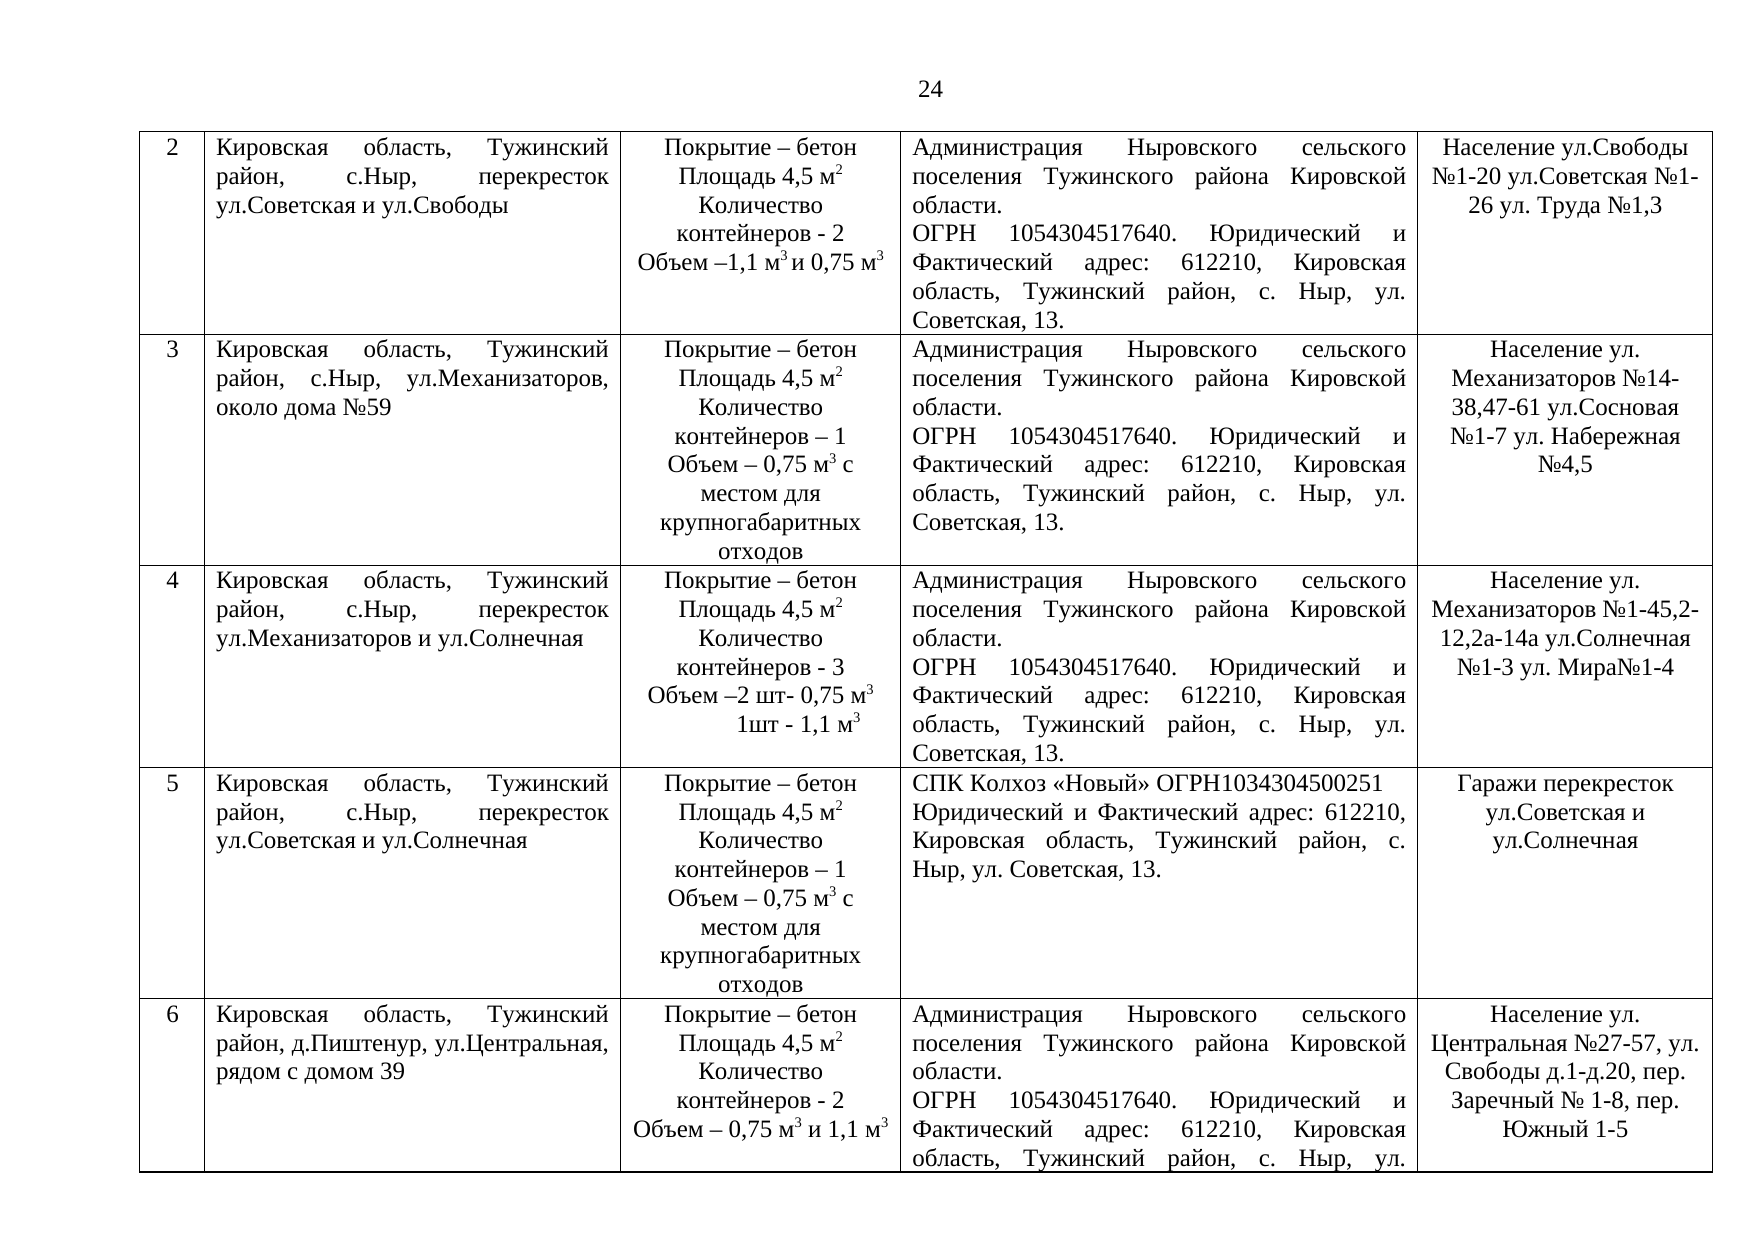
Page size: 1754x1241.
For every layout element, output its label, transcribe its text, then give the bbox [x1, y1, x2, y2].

table_cell Кировская область, Тужинский район, с.Ныр, перекресток ул.Советская и ул.Свободы [205, 132, 620, 333]
table_cell Население ул. Механизаторов №1-45,2-12,2а-14а ул.Солнечная №1-3 ул. Мира№1-4 [1418, 566, 1712, 767]
table_cell СПК Колхоз «Новый» ОГРН1034304500251 Юридический и Фактический адрес: 612210, Кировская область, Тужинский район, с. Ныр, ул. Советская, 13. [901, 768, 1417, 998]
table_cell Покрытие – бетон Площадь 4,5 м2 Количество контейнеров – 1 Объем – 0,75 м3 с местом для крупногабаритных отходов [621, 335, 900, 564]
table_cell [205, 999, 620, 1171]
table_cell 3 [140, 335, 204, 564]
table_cell 6 [140, 999, 204, 1171]
table_cell Покрытие – бетон Площадь 4,5 м2 Количество контейнеров – 1 Объем – 0,75 м3 с местом для крупногабаритных отходов [621, 768, 900, 998]
table_cell Кировская область, Тужинский район, с.Ныр, перекресток ул.Механизаторов и ул.Солнечная [205, 566, 620, 767]
table_cell 4 [140, 566, 204, 767]
table_cell 5 [140, 768, 204, 998]
table_cell Покрытие – бетон Площадь 4,5 м2 Количество контейнеров - 3 Объем –2 шт- 0,75 м3 1шт - 1,1 м3 [621, 566, 900, 767]
table_cell Кировская область, Тужинский район, с.Ныр, ул.Механизаторов, около дома №59 [205, 335, 620, 564]
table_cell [901, 999, 1417, 1171]
table_cell Население ул.Свободы №1-20 ул.Советская №1-26 ул. Труда №1,3 [1418, 132, 1712, 333]
table_cell Гаражи перекресток ул.Советская и ул.Солнечная [1418, 768, 1712, 998]
table_cell Покрытие – бетон Площадь 4,5 м2 Количество контейнеров - 2 Объем –1,1 м3 и 0,75 м3 [621, 132, 900, 333]
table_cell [901, 132, 1417, 333]
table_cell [1418, 999, 1712, 1171]
table_cell 2 [140, 132, 204, 333]
table_cell Население ул. Механизаторов №14-38,47-61 ул.Сосновая №1-7 ул. Набережная №4,5 [1418, 335, 1712, 564]
table_cell Кировская область, Тужинский район, с.Ныр, перекресток ул.Советская и ул.Солнечная [205, 768, 620, 998]
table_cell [621, 999, 900, 1171]
